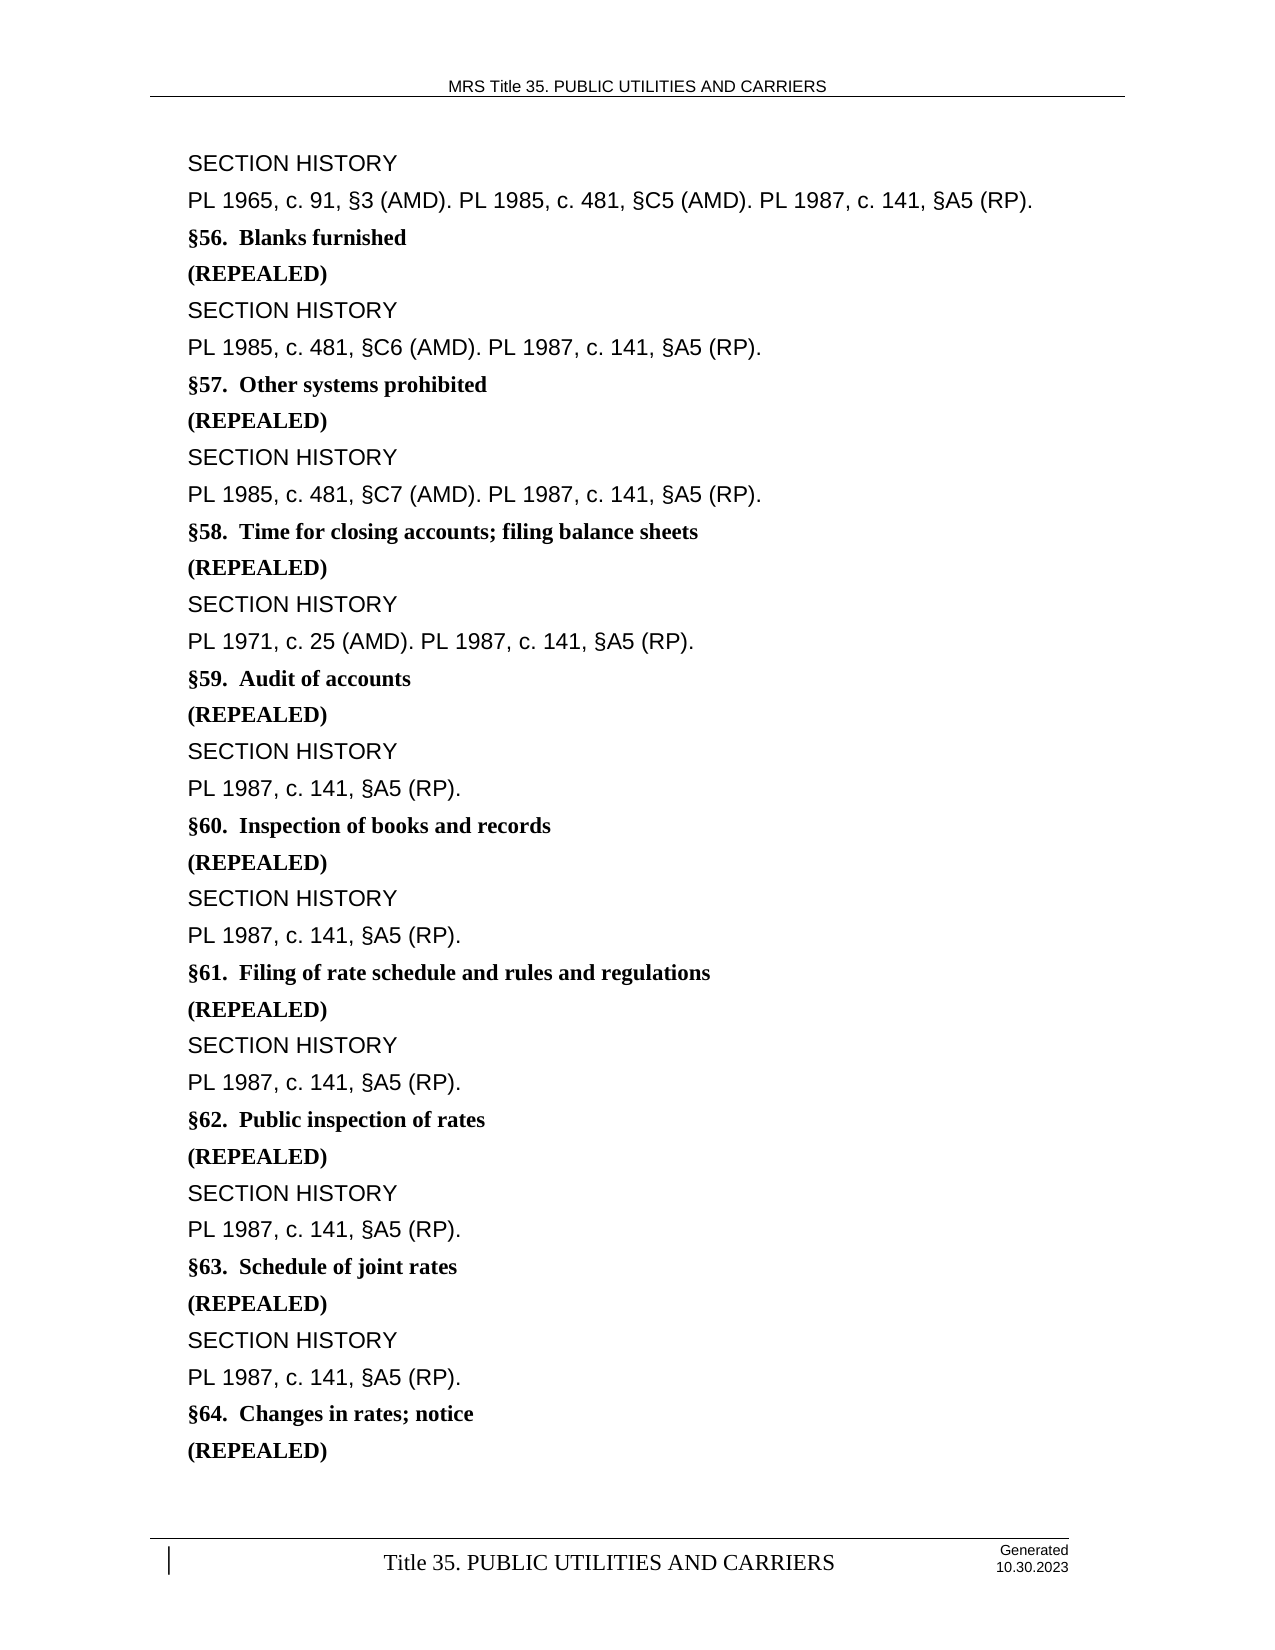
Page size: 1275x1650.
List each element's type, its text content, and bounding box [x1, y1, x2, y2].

text PL 1987, c. 141, §A5 (RP). [187, 922, 1125, 948]
text §59. Audit of accounts [187, 665, 1125, 691]
text (REPEALED) [187, 849, 1125, 875]
text §57. Other systems prohibited [187, 371, 1125, 397]
text SECTION HISTORY [187, 1327, 1125, 1353]
text (REPEALED) [187, 996, 1125, 1022]
text PL 1985, c. 481, §C7 (AMD). PL 1987, c. 141, §A5 (RP). [187, 481, 1125, 507]
text SECTION HISTORY [187, 150, 1125, 176]
text §60. Inspection of books and records [187, 812, 1125, 838]
text SECTION HISTORY [187, 738, 1125, 765]
text SECTION HISTORY [187, 297, 1125, 323]
text SECTION HISTORY [187, 1032, 1125, 1059]
text §62. Public inspection of rates [187, 1106, 1125, 1132]
text SECTION HISTORY [187, 444, 1125, 471]
text PL 1987, c. 141, §A5 (RP). [187, 775, 1125, 801]
text (REPEALED) [187, 407, 1125, 434]
text §63. Schedule of joint rates [187, 1253, 1125, 1279]
text PL 1985, c. 481, §C6 (AMD). PL 1987, c. 141, §A5 (RP). [187, 334, 1125, 360]
text §61. Filing of rate schedule and rules and regulations [187, 959, 1125, 985]
text (REPEALED) [187, 1290, 1125, 1316]
text SECTION HISTORY [187, 1179, 1125, 1206]
text PL 1987, c. 141, §A5 (RP). [187, 1069, 1125, 1096]
text (REPEALED) [187, 1437, 1125, 1463]
text PL 1971, c. 25 (AMD). PL 1987, c. 141, §A5 (RP). [187, 628, 1125, 654]
text SECTION HISTORY [187, 591, 1125, 618]
text (REPEALED) [187, 702, 1125, 728]
text §58. Time for closing accounts; filing balance sheets [187, 518, 1125, 544]
text (REPEALED) [187, 554, 1125, 581]
text (REPEALED) [187, 1143, 1125, 1169]
text §64. Changes in rates; notice [187, 1400, 1125, 1427]
text PL 1965, c. 91, §3 (AMD). PL 1985, c. 481, §C5 (AMD). PL 1987, c. 141, §A5 (RP). [187, 187, 1125, 213]
text §56. Blanks furnished [187, 223, 1125, 250]
text PL 1987, c. 141, §A5 (RP). [187, 1216, 1125, 1243]
text SECTION HISTORY [187, 885, 1125, 912]
text (REPEALED) [187, 260, 1125, 287]
text PL 1987, c. 141, §A5 (RP). [187, 1363, 1125, 1390]
